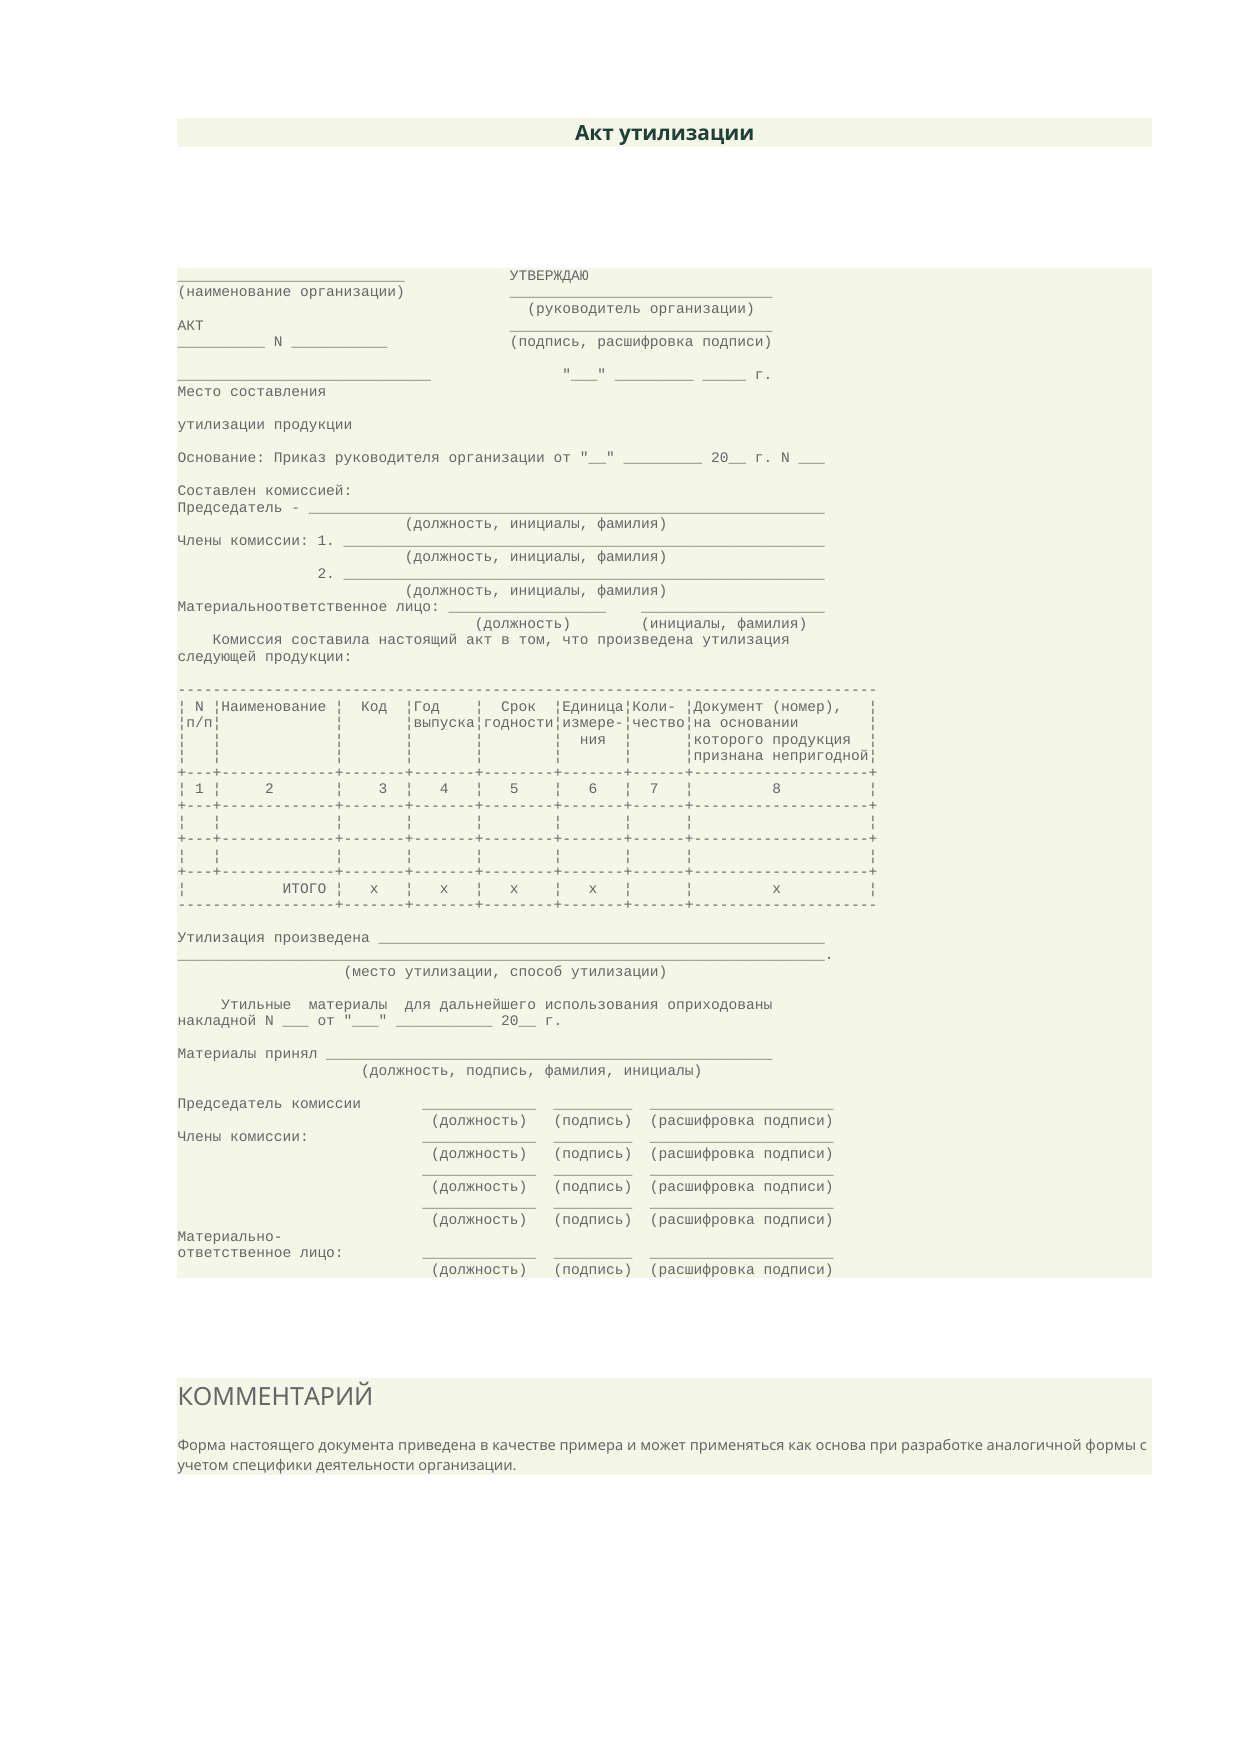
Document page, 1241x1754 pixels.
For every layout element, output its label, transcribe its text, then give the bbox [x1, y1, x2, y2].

text АКТ ______________________________ [177, 318, 1152, 334]
text _____________________________ "___" _________ _____ г. [177, 367, 1152, 384]
text __________ N ___________ (подпись, расшифровка подписи) [177, 334, 1152, 351]
text __________________________________________________________________________. [177, 947, 1152, 964]
text Комиссия составила настоящий акт в том, что произведена утилизация [177, 632, 1152, 649]
text 2. _______________________________________________________ [177, 566, 1152, 583]
text ¦ ¦ ¦ ¦ ¦ ¦ ¦ ¦ ¦ [177, 848, 1152, 864]
subtitle КОММЕНТАРИЙ [177, 1378, 1152, 1412]
text (должность) (подпись) (расшифровка подписи) [177, 1179, 1152, 1196]
text ¦ 1 ¦ 2 ¦ 3 ¦ 4 ¦ 5 ¦ 6 ¦ 7 ¦ 8 ¦ [177, 782, 1152, 798]
text ¦ N ¦Наименование ¦ Код ¦Год ¦ Срок ¦Единица¦Коли- ¦Документ (номер), ¦ [177, 699, 1152, 715]
text __________________________ УТВЕРЖДАЮ [177, 268, 1152, 285]
text (место утилизации, способ утилизации) [177, 964, 1152, 980]
text Утилизация произведена ___________________________________________________ [177, 931, 1152, 947]
text утилизации продукции [177, 417, 1152, 434]
text _____________ _________ _____________________ [177, 1196, 1152, 1212]
text Материалы принял ___________________________________________________ [177, 1047, 1152, 1063]
text (должность) (подпись) (расшифровка подписи) [177, 1113, 1152, 1129]
text Председатель - ___________________________________________________________ [177, 500, 1152, 517]
text следующей продукции: [177, 649, 1152, 666]
text Место составления [177, 384, 1152, 401]
text (руководитель организации) [177, 301, 1152, 318]
text ¦п/п¦ ¦ ¦выпуска¦годности¦измере-¦чество¦на основании ¦ [177, 715, 1152, 732]
subtitle Акт утилизации [177, 118, 1152, 147]
text (должность, инициалы, фамилия) [177, 550, 1152, 566]
text ¦ ¦ ¦ ¦ ¦ ¦ ¦ ¦ ¦ [177, 815, 1152, 831]
text (должность) (подпись) (расшифровка подписи) [177, 1262, 1152, 1278]
text +---+-------------+-------+-------+--------+-------+------+--------------------+ [177, 864, 1152, 881]
text _____________ _________ _____________________ [177, 1162, 1152, 1179]
text Материальноответственное лицо: __________________ _____________________ [177, 599, 1152, 616]
text Материально- [177, 1229, 1152, 1245]
text ¦ ¦ ¦ ¦ ¦ ¦ ния ¦ ¦которого продукция ¦ [177, 732, 1152, 748]
text +---+-------------+-------+-------+--------+-------+------+--------------------+ [177, 798, 1152, 815]
text Члены комиссии: 1. _______________________________________________________ [177, 533, 1152, 550]
text (должность, инициалы, фамилия) [177, 583, 1152, 599]
text (должность) (подпись) (расшифровка подписи) [177, 1146, 1152, 1162]
text Основание: Приказ руководителя организации от "__" _________ 20__ г. N ___ [177, 450, 1152, 467]
text накладной N ___ от "___" ___________ 20__ г. [177, 1013, 1152, 1030]
text -------------------------------------------------------------------------------- [177, 682, 1152, 699]
text Форма настоящего документа приведена в качестве примера и может применяться как основа при разработке аналогичной формы с учетом специфики деятельности организации. [177, 1435, 1152, 1475]
text (должность, подпись, фамилия, инициалы) [177, 1063, 1152, 1080]
text ¦ ¦ ¦ ¦ ¦ ¦ ¦ ¦признана непригодной¦ [177, 748, 1152, 765]
text ответственное лицо: _____________ _________ _____________________ [177, 1245, 1152, 1262]
text Члены комиссии: _____________ _________ _____________________ [177, 1129, 1152, 1146]
text Утильные материалы для дальнейшего использования оприходованы [177, 997, 1152, 1013]
text (должность) (инициалы, фамилия) [177, 616, 1152, 632]
text (наименование организации) ______________________________ [177, 285, 1152, 301]
text +---+-------------+-------+-------+--------+-------+------+--------------------+ [177, 831, 1152, 848]
text ¦ ИТОГО ¦ x ¦ x ¦ x ¦ х ¦ ¦ х ¦ [177, 881, 1152, 897]
text Составлен комиссией: [177, 483, 1152, 500]
text ------------------+-------+-------+--------+-------+------+--------------------- [177, 897, 1152, 914]
text (должность) (подпись) (расшифровка подписи) [177, 1212, 1152, 1229]
text +---+-------------+-------+-------+--------+-------+------+--------------------+ [177, 765, 1152, 782]
text Председатель комиссии _____________ _________ _____________________ [177, 1096, 1152, 1113]
text (должность, инициалы, фамилия) [177, 517, 1152, 533]
